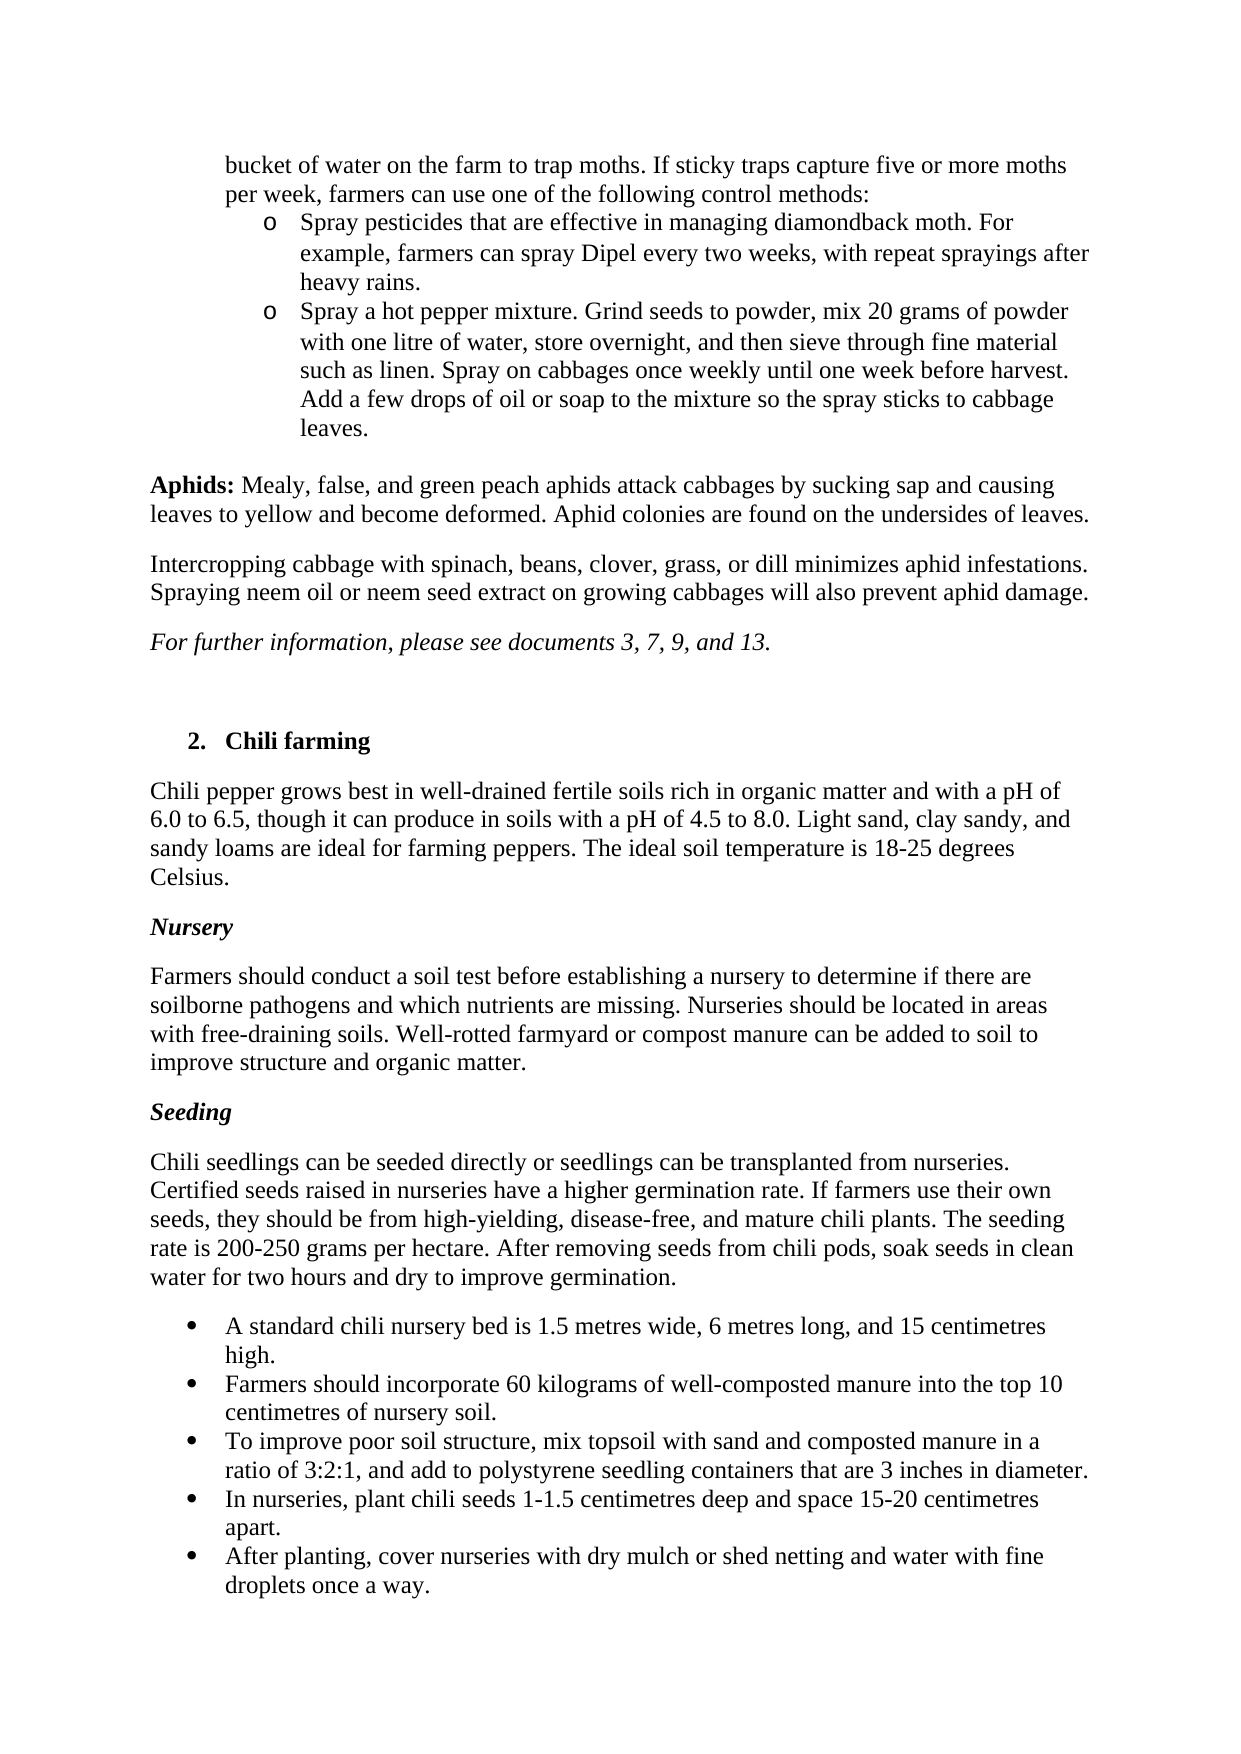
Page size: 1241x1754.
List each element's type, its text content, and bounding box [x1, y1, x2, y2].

text Nursery [150, 912, 1090, 940]
list Chili farming [187, 726, 1090, 755]
list To improve poor soil structure, mix topsoil with sand and composted manure in a ratio of 3:2:1, and add to polystyrene seedling containers that are 3 inches in diameter. [187, 1426, 1090, 1484]
text Seeding [150, 1097, 1090, 1126]
list After planting, cover nurseries with dry mulch or shed netting and water with fine droplets once a way. [187, 1541, 1090, 1599]
list In nurseries, plant chili seeds 1-1.5 centimetres deep and space 15-20 centimetres apart. [187, 1484, 1090, 1541]
list Farmers should incorporate 60 kilograms of well-composted manure into the top 10 centimetres of nursery soil. [187, 1369, 1090, 1426]
text Chili seedlings can be seeded directly or seedlings can be transplanted from nurseries. Certified seeds raised in nurseries have a higher germination rate. If farmers use their own seeds, they should be from high-yielding, disease-free, and mature chili plants. The seeding rate is 200-250 grams per hectare. After removing seeds from chili pods, soak seeds in clean water for two hours and dry to improve germination. [150, 1147, 1090, 1290]
text Aphids: Mealy, false, and green peach aphids attack cabbages by sucking sap and causing leaves to yellow and become deformed. Aphid colonies are found on the undersides of leaves. [150, 470, 1090, 528]
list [187, 150, 1090, 207]
text For further information, please see documents 3, 7, 9, and 13. [150, 627, 1090, 656]
list Spray pesticides that are effective in managing diamondback moth. For example, farmers can spray Dipel every two weeks, with repeat sprayings after heavy rains. [262, 207, 1090, 296]
list A standard chili nursery bed is 1.5 metres wide, 6 metres long, and 15 centimetres high. [187, 1311, 1090, 1369]
text Farmers should conduct a soil test before establishing a nursery to determine if there are soilborne pathogens and which nutrients are missing. Nurseries should be located in areas with free-draining soils. Well-rotted farmyard or compost manure can be added to soil to improve structure and organic matter. [150, 961, 1090, 1076]
text Intercropping cabbage with spinach, beans, clover, grass, or dill minimizes aphid infestations. Spraying neem oil or neem seed extract on growing cabbages will also prevent aphid damage. [150, 549, 1090, 606]
text Chili pepper grows best in well-drained fertile soils rich in organic matter and with a pH of 6.0 to 6.5, though it can produce in soils with a pH of 4.5 to 8.0. Light sand, clay sandy, and sandy loams are ideal for farming peppers. The ideal soil temperature is 18-25 degrees Celsius. [150, 776, 1090, 891]
list Spray a hot pepper mixture. Grind seeds to powder, mix 20 grams of powder with one litre of water, store overnight, and then sieve through fine material such as linen. Spray on cabbages once weekly until one week before harvest. Add a few drops of oil or soap to the mixture so the spray sticks to cabbage leaves. [262, 296, 1090, 442]
